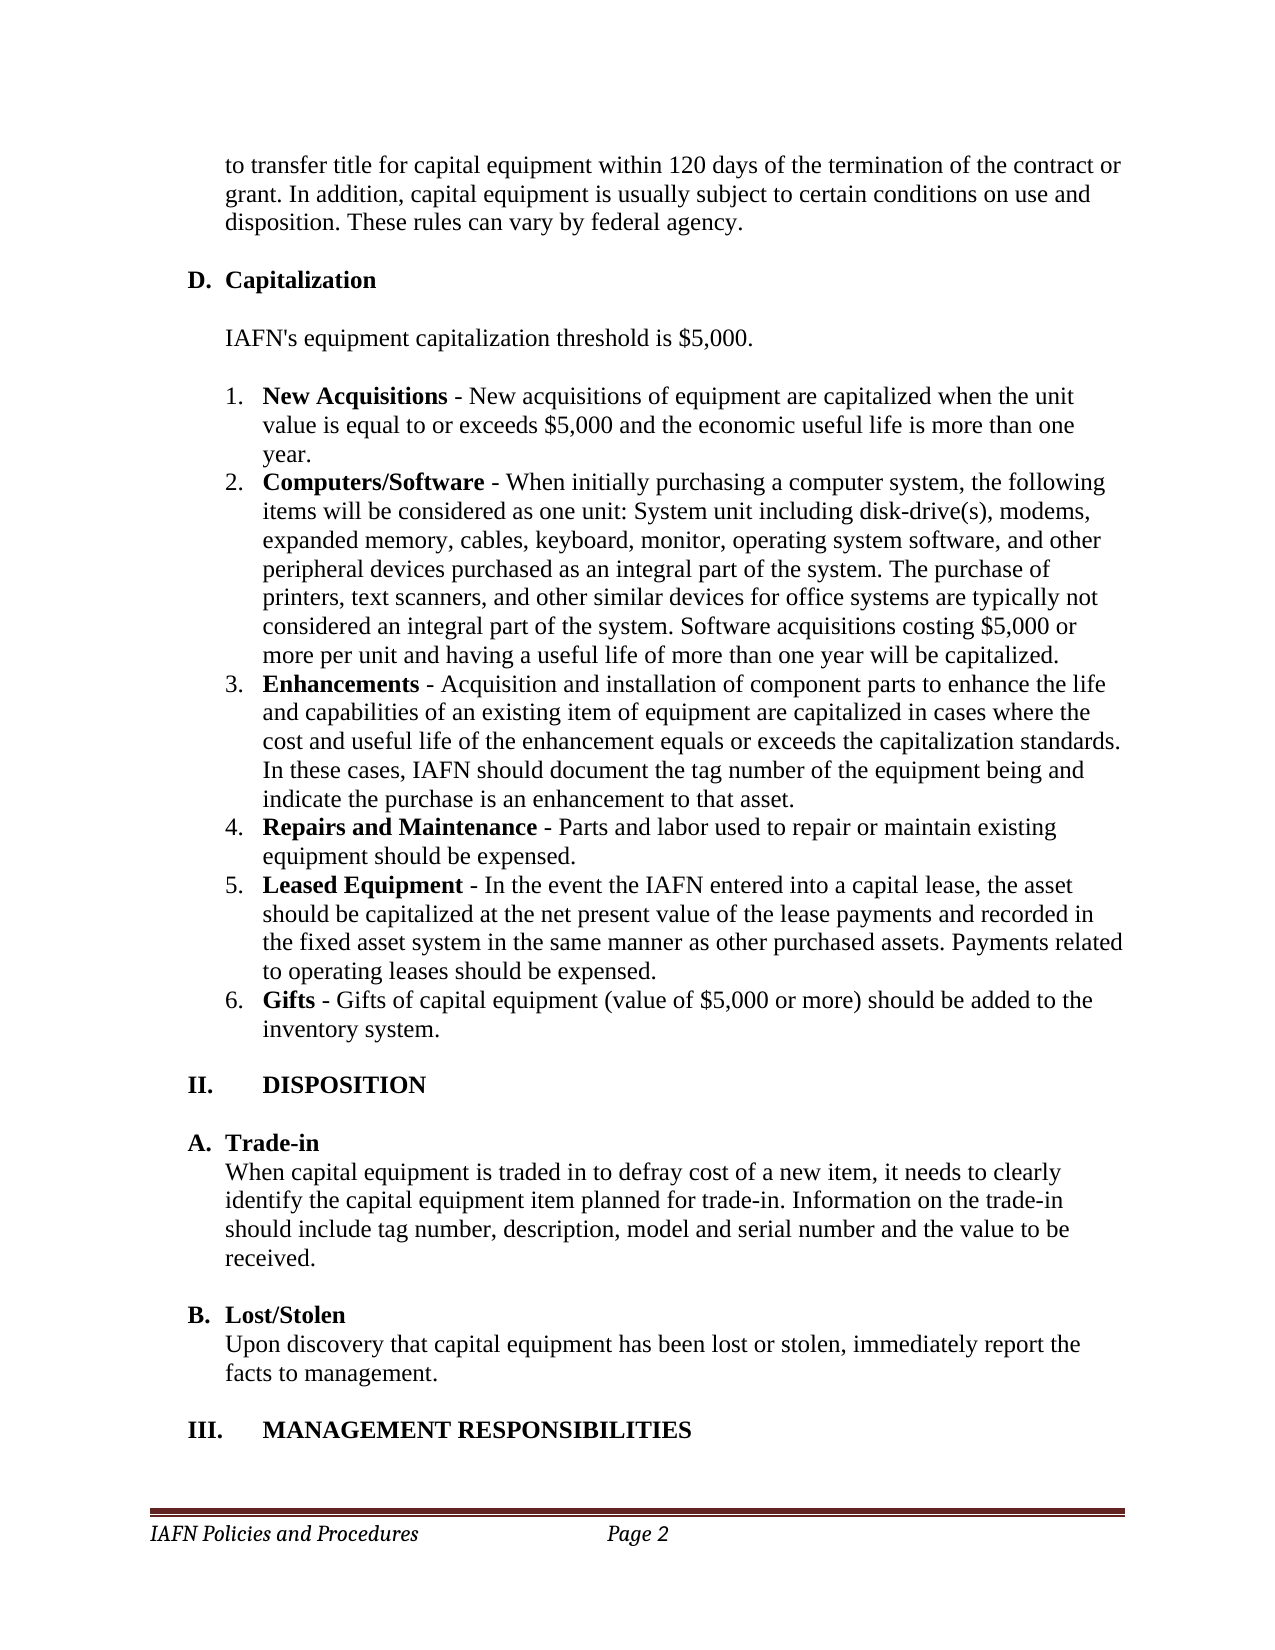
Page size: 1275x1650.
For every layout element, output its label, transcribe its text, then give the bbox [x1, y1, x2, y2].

list Upon discovery that capital equipment has been lost or stolen, immediately report the facts to management. [225, 1329, 1125, 1387]
list Leased Equipment - In the event the IAFN entered into a capital lease, the asset should be capitalized at the net present value of the lease payments and recorded in the fixed asset system in the same manner as other purchased assets. Payments related to operating leases should be expensed. [225, 870, 1125, 985]
list Computers/Software - When initially purchasing a computer system, the following items will be considered as one unit: System unit including disk-drive(s), modems, expanded memory, cables, keyboard, monitor, operating system software, and other peripheral devices purchased as an integral part of the system. The purchase of printers, text scanners, and other similar devices for office systems are typically not considered an integral part of the system. Software acquisitions costing $5,000 or more per unit and having a useful life of more than one year will be capitalized. [225, 467, 1125, 669]
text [225, 150, 1125, 236]
list New Acquisitions - New acquisitions of equipment are capitalized when the unit value is equal to or exceeds $5,000 and the economic useful life is more than one year. [225, 381, 1125, 467]
list Trade-in [187, 1128, 1125, 1157]
text IAFN's equipment capitalization threshold is $5,000. [225, 323, 1125, 352]
list When capital equipment is traded in to defray cost of a new item, it needs to clearly identify the capital equipment item planned for trade-in. Information on the trade-in should include tag number, description, model and serial number and the value to be received. [225, 1157, 1125, 1272]
list Enhancements - Acquisition and installation of component parts to enhance the life and capabilities of an existing item of equipment are capitalized in cases where the cost and useful life of the enhancement equals or exceeds the capitalization standards. In these cases, IAFN should document the tag number of the equipment being and indicate the purchase is an enhancement to that asset. [225, 669, 1125, 812]
list MANAGEMENT RESPONSIBILITIES [187, 1416, 1125, 1444]
list DISPOSITION [187, 1071, 1125, 1099]
list Gifts - Gifts of capital equipment (value of $5,000 or more) should be added to the inventory system. [225, 985, 1125, 1042]
list Repairs and Maintenance - Parts and labor used to repair or maintain existing equipment should be expensed. [225, 812, 1125, 870]
list Capitalization [187, 265, 1125, 294]
list Lost/Stolen [187, 1301, 1125, 1329]
